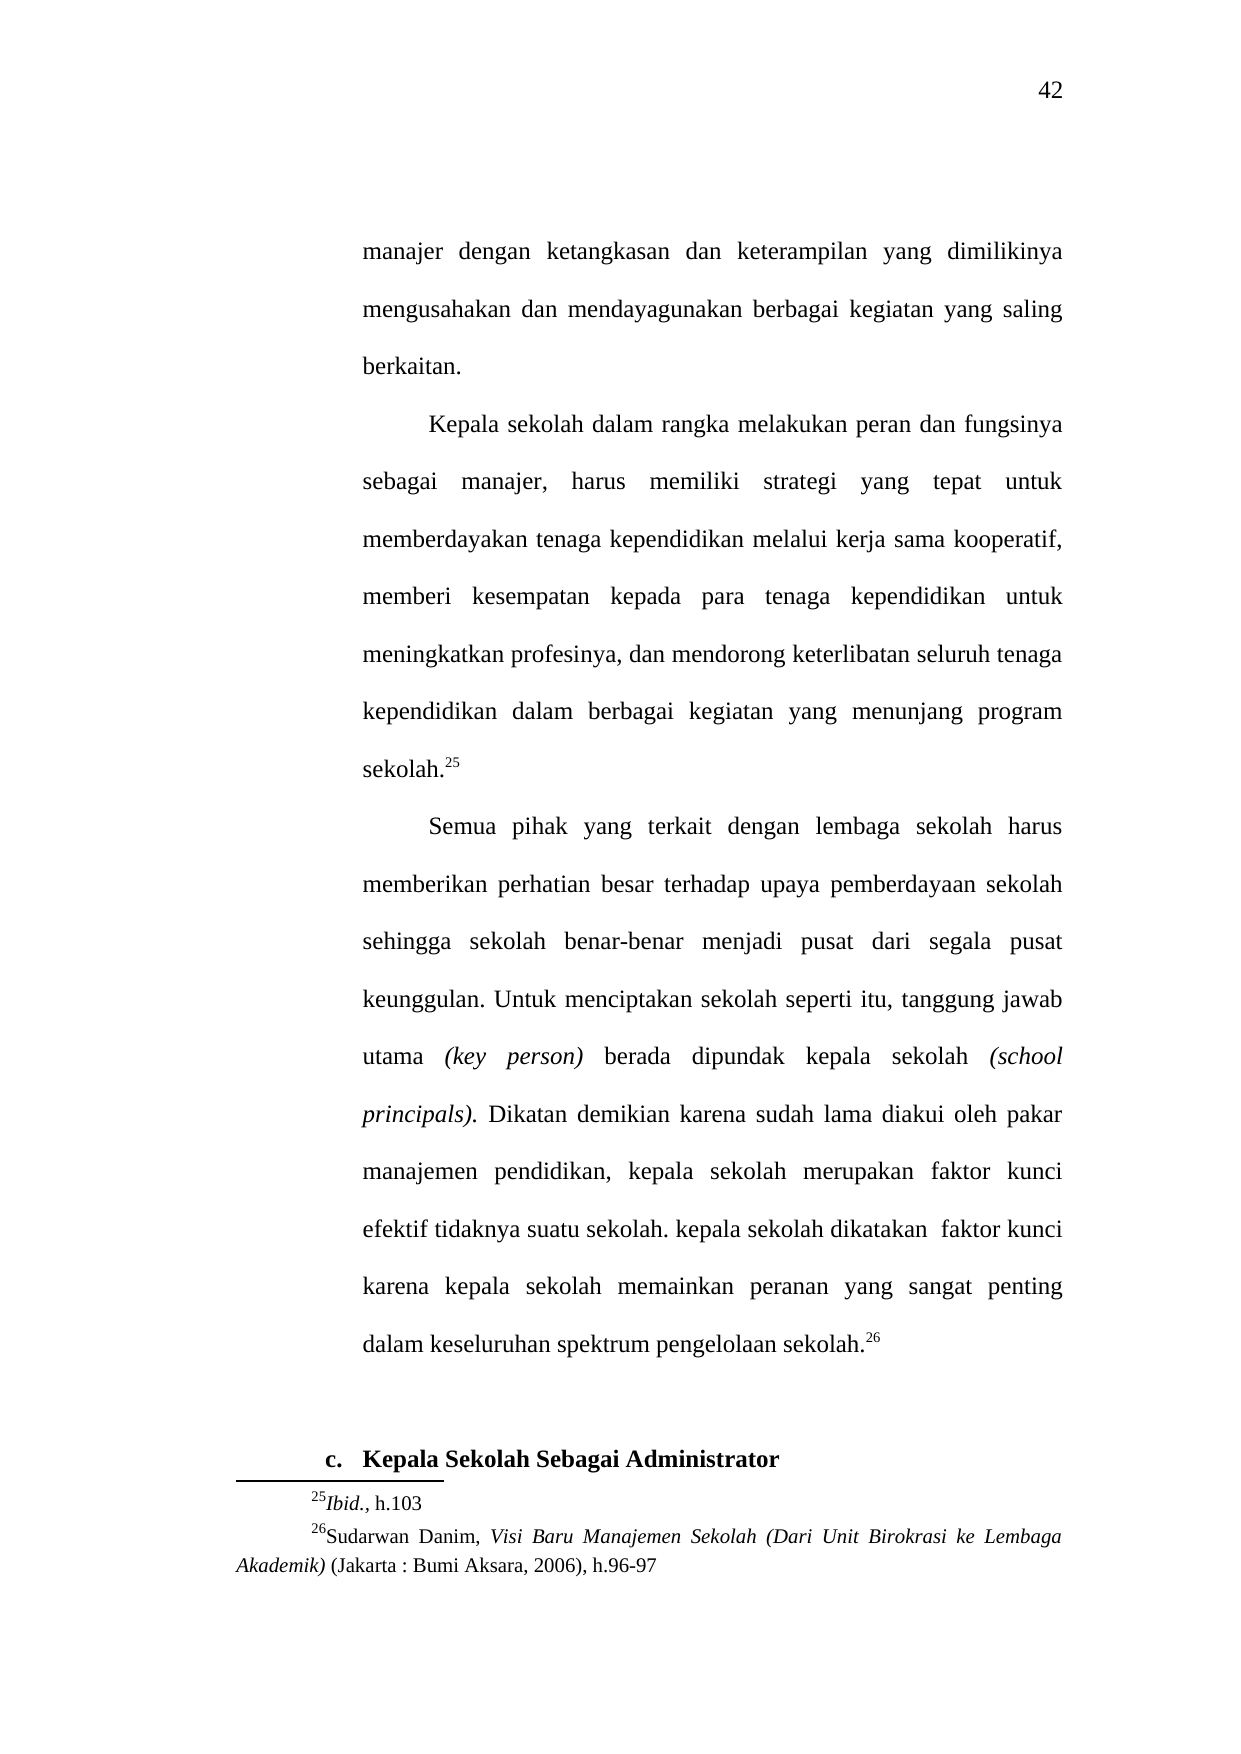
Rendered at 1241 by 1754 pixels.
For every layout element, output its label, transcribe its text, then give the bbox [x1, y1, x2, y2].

list Kepala sekolah dalam rangka melakukan peran dan fungsinya sebagai manajer, harus memiliki strategi yang tepat untuk memberdayakan tenaga kependidikan melalui kerja sama kooperatif, memberi kesempatan kepada para tenaga kependidikan untuk meningkatkan profesinya, dan mendorong keterlibatan seluruh tenaga kependidikan dalam berbagai kegiatan yang menunjang program sekolah. [362, 409, 1063, 782]
list Semua pihak yang terkait dengan lembaga sekolah harus memberikan perhatian besar terhadap upaya pemberdayaan sekolah sehingga sekolah benar-benar menjadi pusat dari segala pusat keunggulan. Untuk menciptakan sekolah seperti itu, tanggung jawab utama (key person) berada dipundak kepala sekolah (school principals). Dikatan demikian karena sudah lama diakui oleh pakar manajemen pendidikan, kepala sekolah merupakan faktor kunci efektif tidaknya suatu sekolah. kepala sekolah dikatakan faktor kunci karena kepala sekolah memainkan peranan yang sangat penting dalam keseluruhan spektrum pengelolaan sekolah. [362, 811, 1063, 1357]
list Kepala Sekolah Sebagai Administrator [325, 1444, 1063, 1472]
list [362, 236, 1063, 380]
